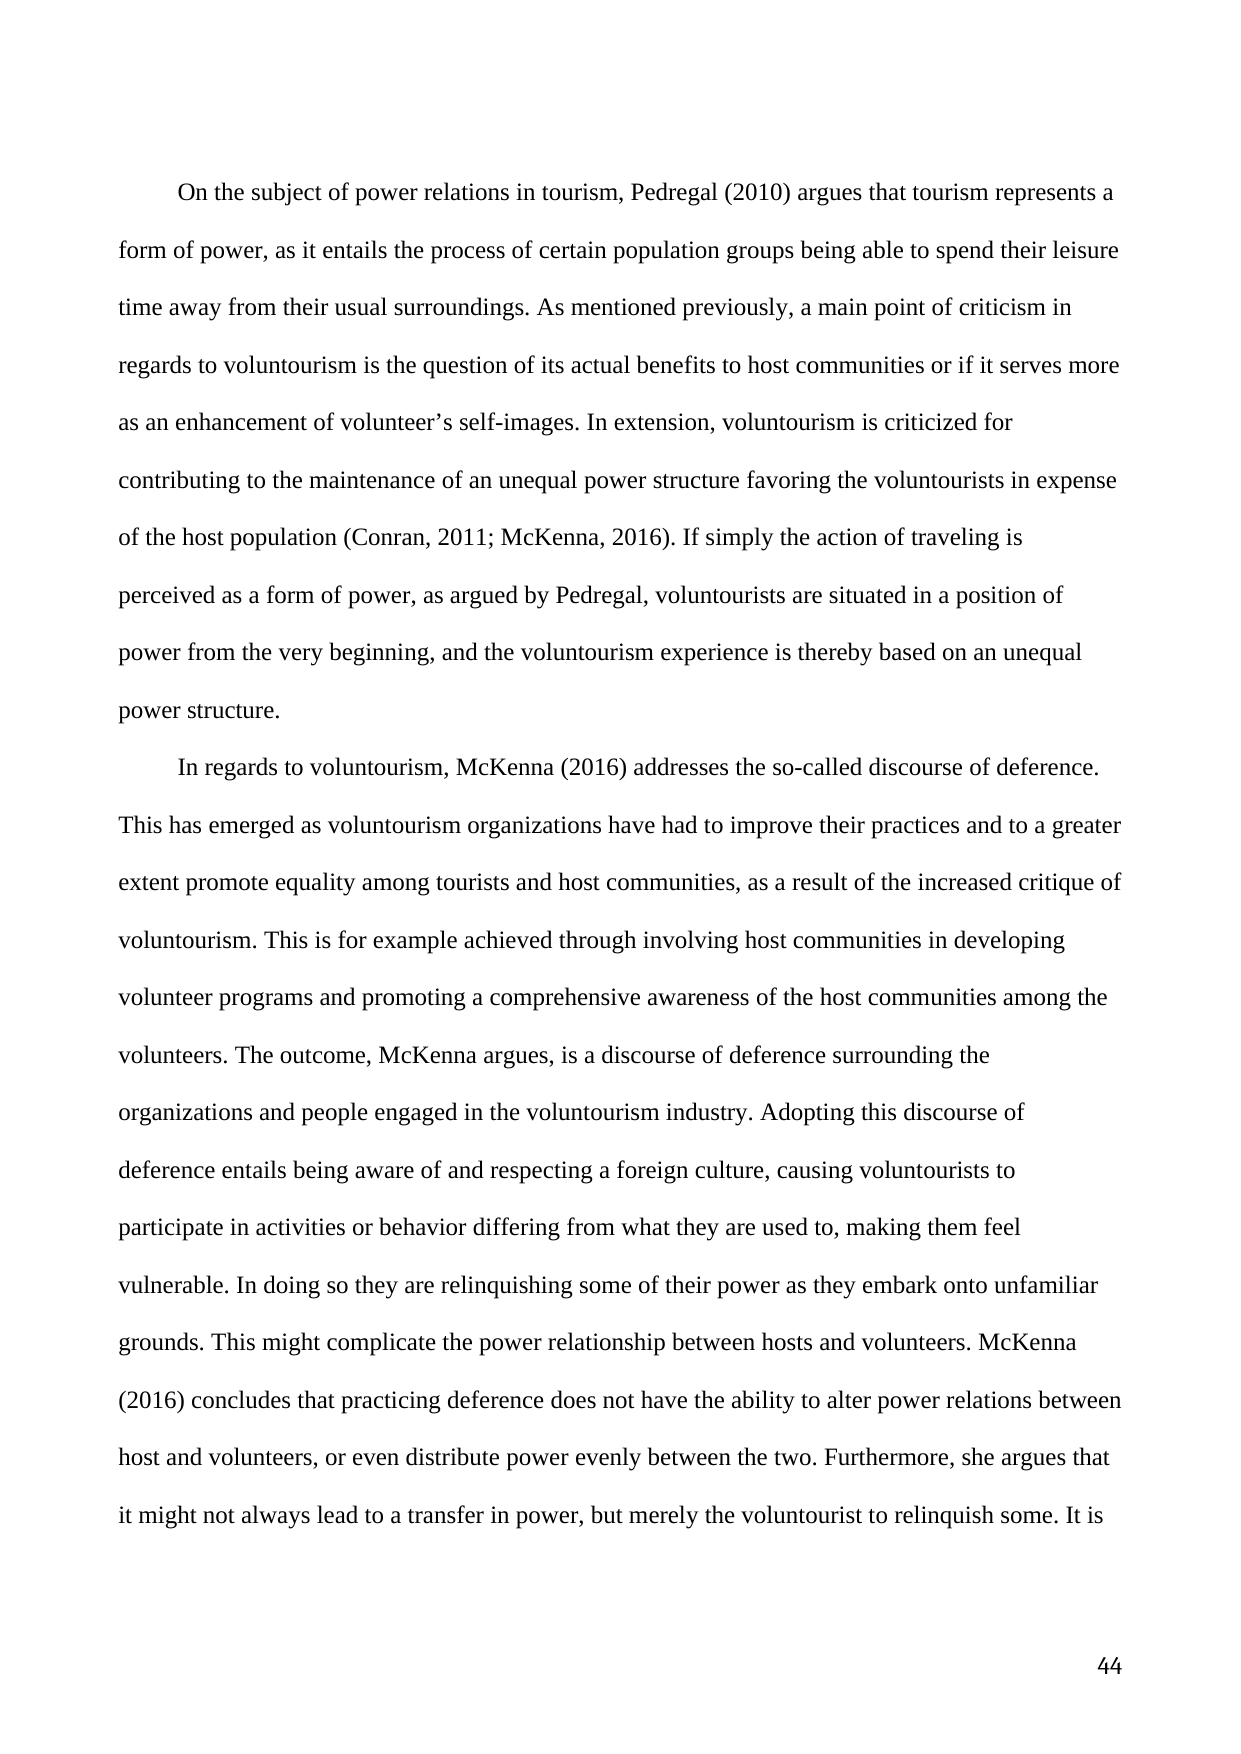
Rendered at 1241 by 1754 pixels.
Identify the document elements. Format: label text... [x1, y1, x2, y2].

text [118, 752, 1123, 1528]
text On the subject of power relations in tourism, Pedregal (2010) argues that tourism represents a form of power, as it entails the process of certain population groups being able to spend their leisure time away from their usual surroundings. As mentioned previously, a main point of criticism in regards to voluntourism is the question of its actual benefits to host communities or if it serves more as an enhancement of volunteer’s self-images. In extension, voluntourism is criticized for contributing to the maintenance of an unequal power structure favoring the voluntourists in expense of the host population (Conran, 2011; McKenna, 2016). If simply the action of traveling is perceived as a form of power, as argued by Pedregal, voluntourists are situated in a position of power from the very beginning, and the voluntourism experience is thereby based on an unequal power structure. [118, 177, 1123, 723]
